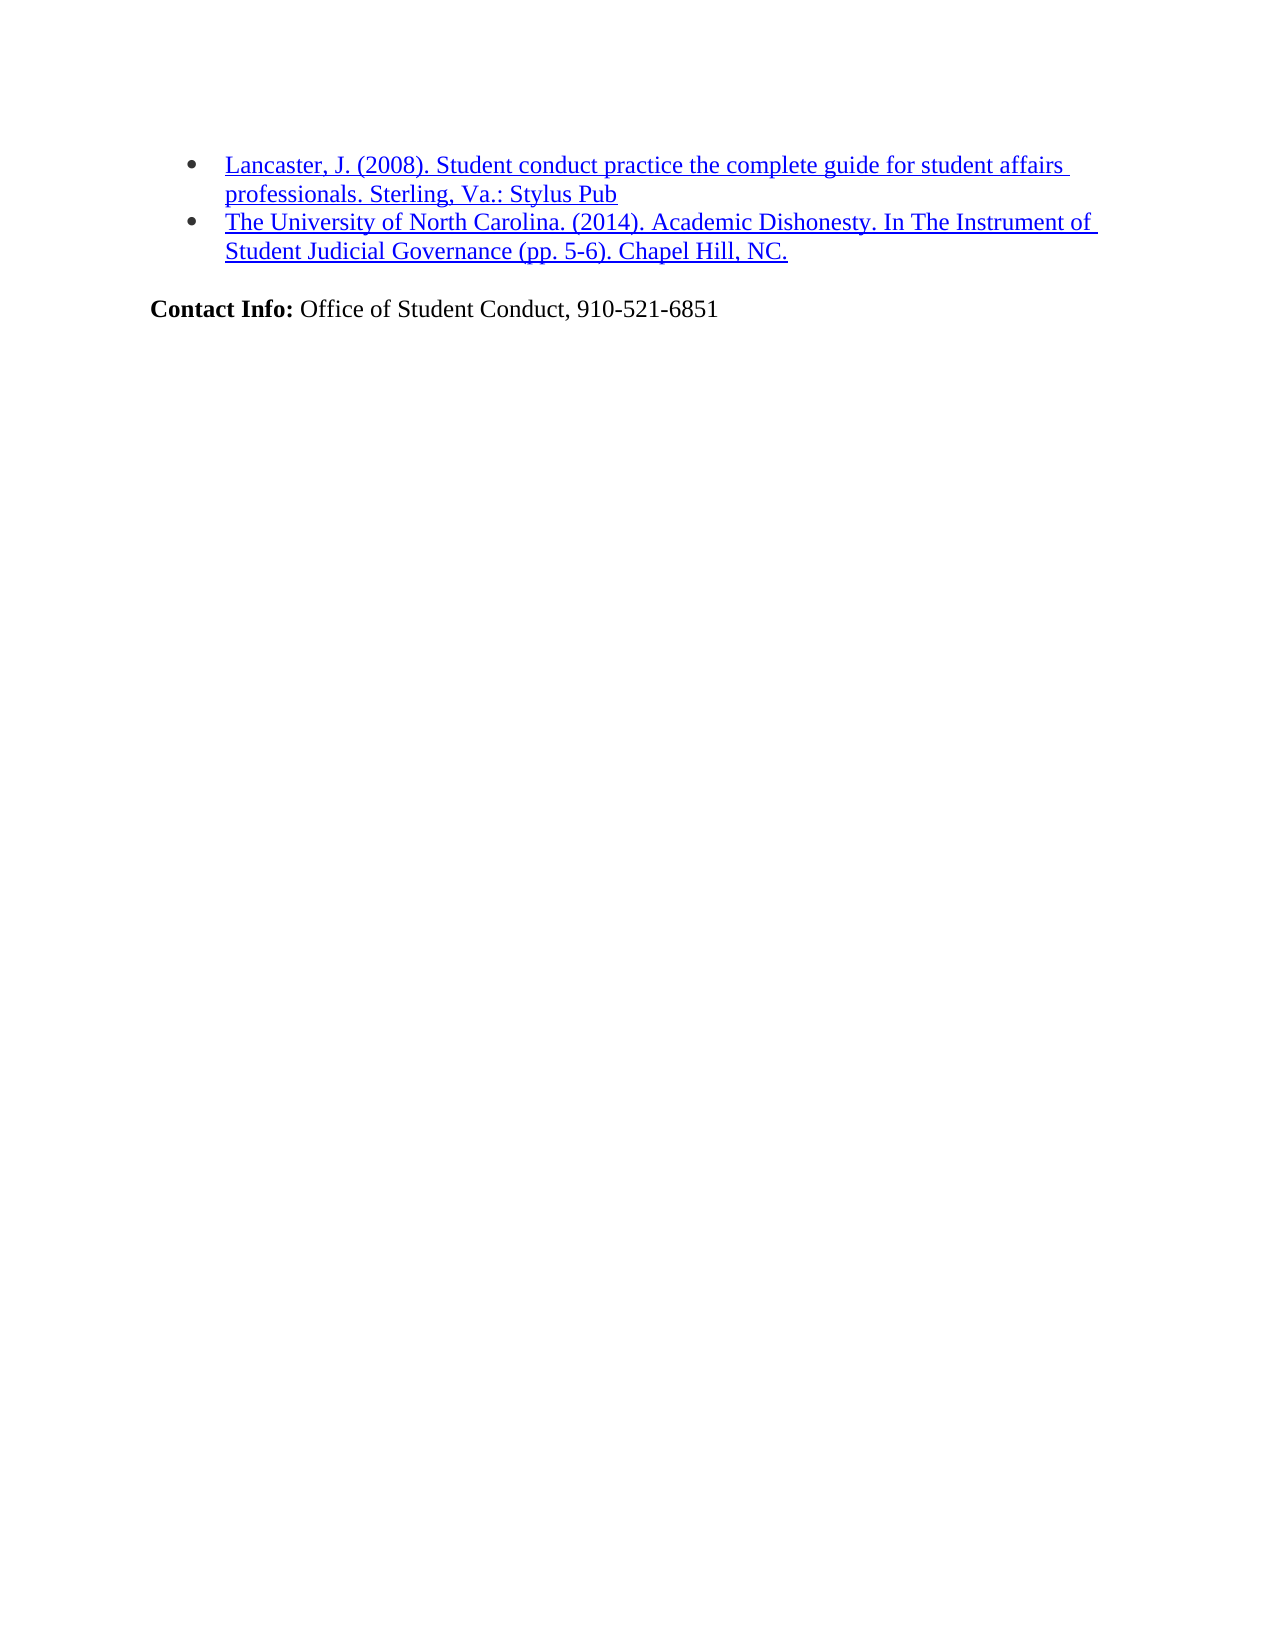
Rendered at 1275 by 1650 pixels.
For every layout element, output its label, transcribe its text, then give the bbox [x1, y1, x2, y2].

list Lancaster, J. (2008). Student conduct practice the complete guide for student affairs professionals. Sterling, Va.: Stylus Pub [187, 150, 1125, 207]
list The University of North Carolina. (2014). Academic Dishonesty. In The Instrument of Student Judicial Governance (pp. 5-6). Chapel Hill, NC. [187, 207, 1125, 265]
text Contact Info: Office of Student Conduct, 910-521-6851 [150, 294, 1125, 322]
